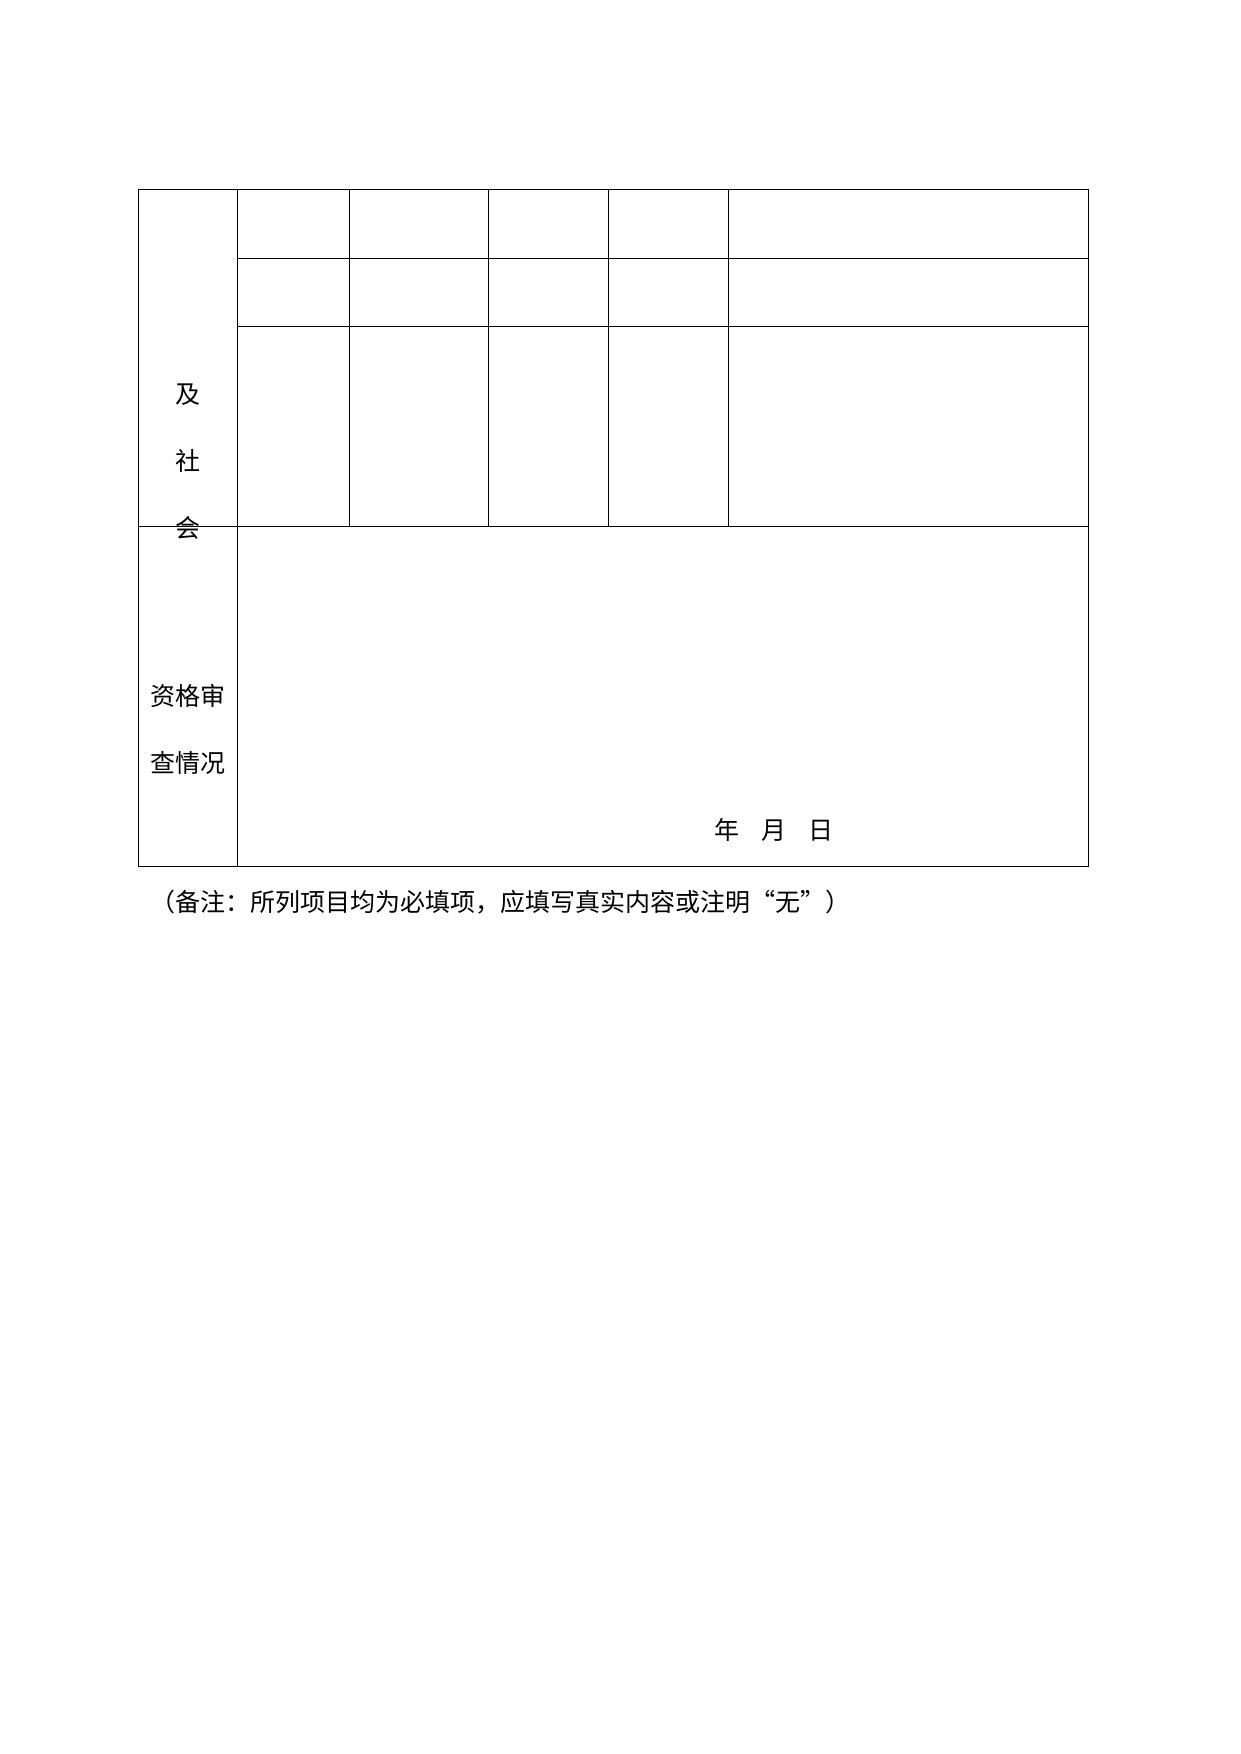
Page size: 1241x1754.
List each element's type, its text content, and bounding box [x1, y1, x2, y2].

text （备注：所列项目均为必填项，应填写真实内容或注明“无”） [150, 867, 1090, 934]
table_cell [238, 327, 349, 526]
table_cell [350, 327, 488, 526]
table_cell [350, 259, 488, 326]
table_cell [729, 327, 1088, 526]
table_cell [729, 259, 1088, 326]
table_cell 年 月 日 [238, 527, 1088, 866]
table_cell [489, 327, 608, 526]
table_cell 资格审查情况 [139, 527, 237, 866]
table_cell [238, 190, 349, 257]
table_cell [350, 190, 488, 257]
table_cell [609, 259, 728, 326]
table_cell [609, 327, 728, 526]
table_cell [238, 259, 349, 326]
table_cell [729, 190, 1088, 257]
table_cell [489, 190, 608, 257]
table_cell [609, 190, 728, 257]
table_cell [489, 259, 608, 326]
